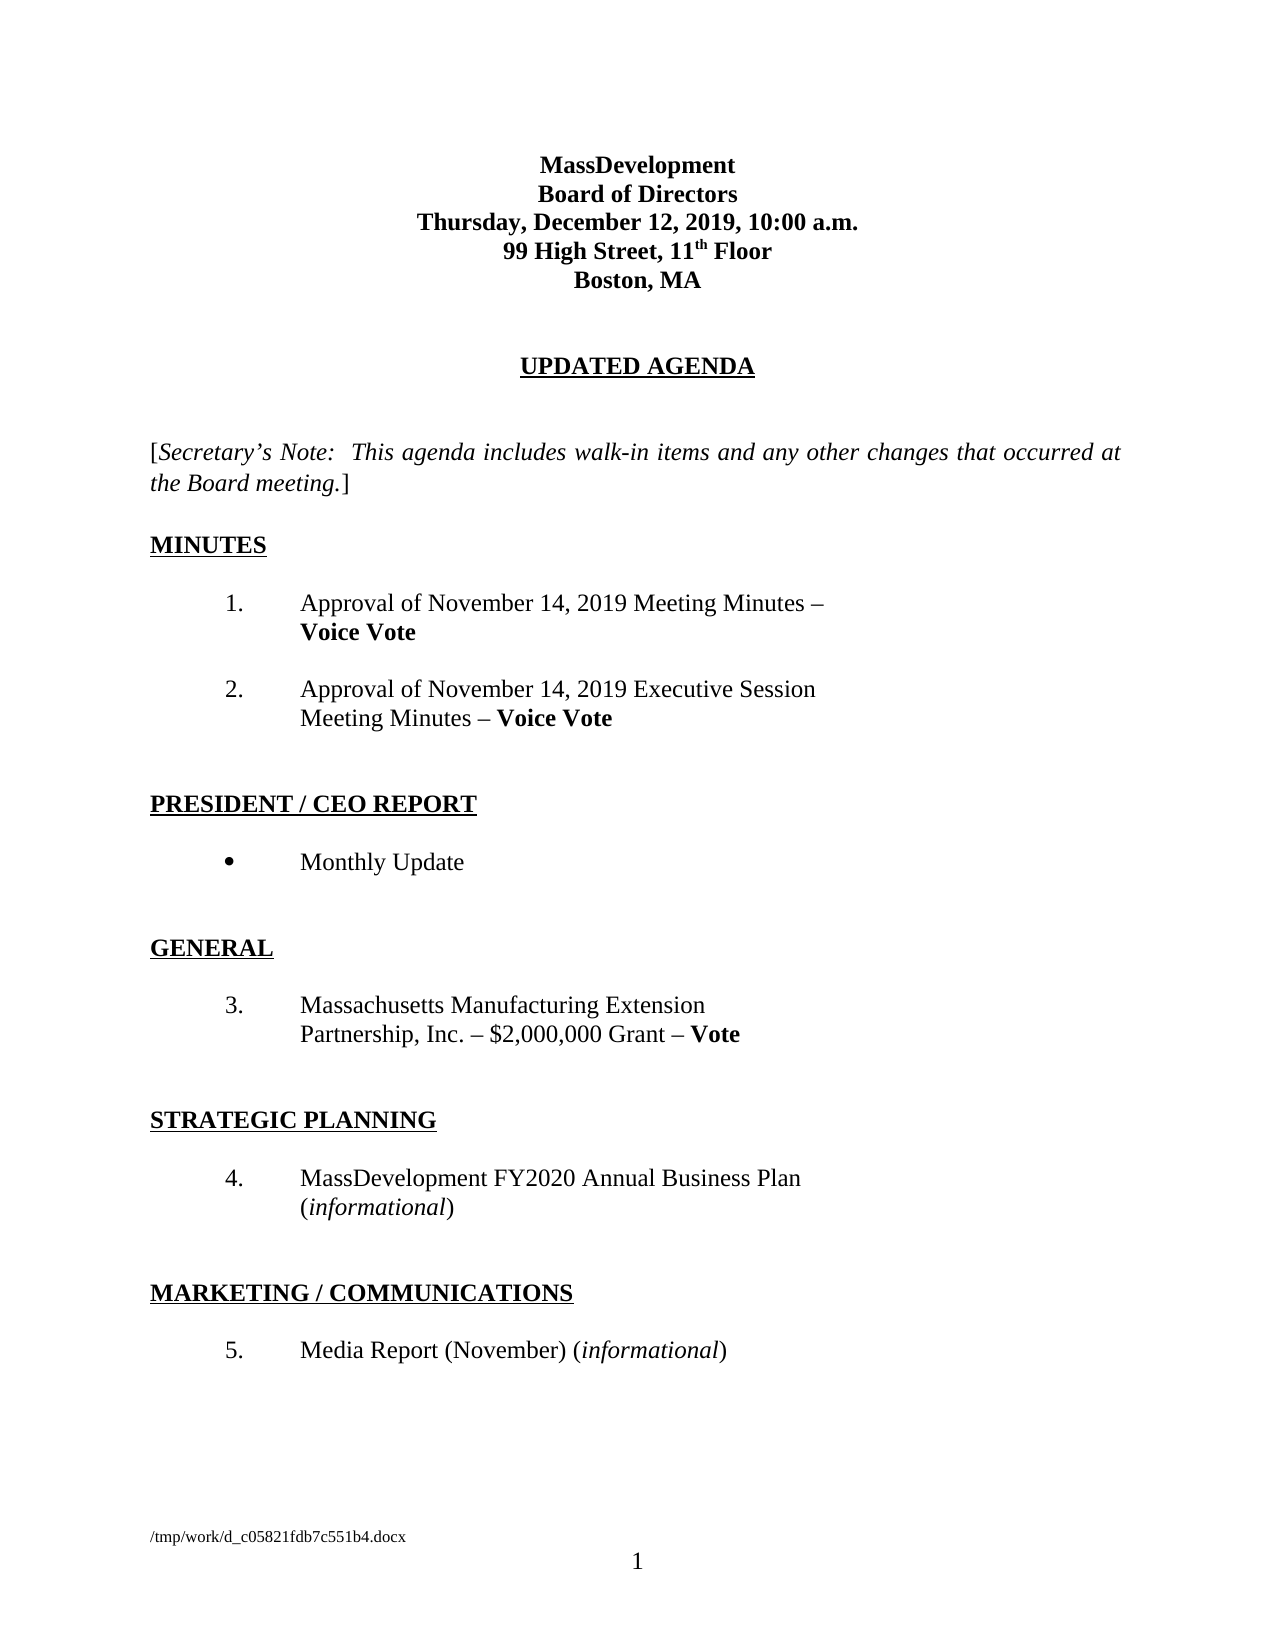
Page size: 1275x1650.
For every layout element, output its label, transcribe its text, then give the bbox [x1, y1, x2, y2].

text Board of Directors [150, 179, 1125, 207]
list MassDevelopment FY2020 Annual Business Plan (informational) [225, 1163, 1125, 1221]
text 3. Massachusetts Manufacturing Extension Partnership, Inc. – $2,000,000 Grant – Vote [225, 991, 1125, 1048]
list Approval of November 14, 2019 Meeting Minutes – Voice Vote [225, 588, 1125, 646]
list Monthly Update [225, 847, 1125, 876]
list Media Report (November) (informational) [225, 1336, 1125, 1364]
list GENERAL [150, 933, 1125, 962]
list PRESIDENT / CEO REPORT [150, 789, 1125, 818]
text [Secretary’s Note: This agenda includes walk-in items and any other changes that occurred at the Board meeting.] [150, 437, 1125, 497]
list MARKETING / COMMUNICATIONS [150, 1278, 1125, 1307]
text 99 High Street, 11th Floor [150, 236, 1125, 265]
list STRATEGIC PLANNING [150, 1106, 1125, 1134]
text Thursday, December 12, 2019, 10:00 a.m. [150, 207, 1125, 236]
text MINUTES [150, 531, 1125, 559]
list Approval of November 14, 2019 Executive Session Meeting Minutes – Voice Vote [225, 674, 1125, 732]
text MassDevelopment [150, 150, 1125, 179]
text Boston, MA [150, 265, 1125, 294]
text UPDATED AGENDA [150, 351, 1125, 380]
